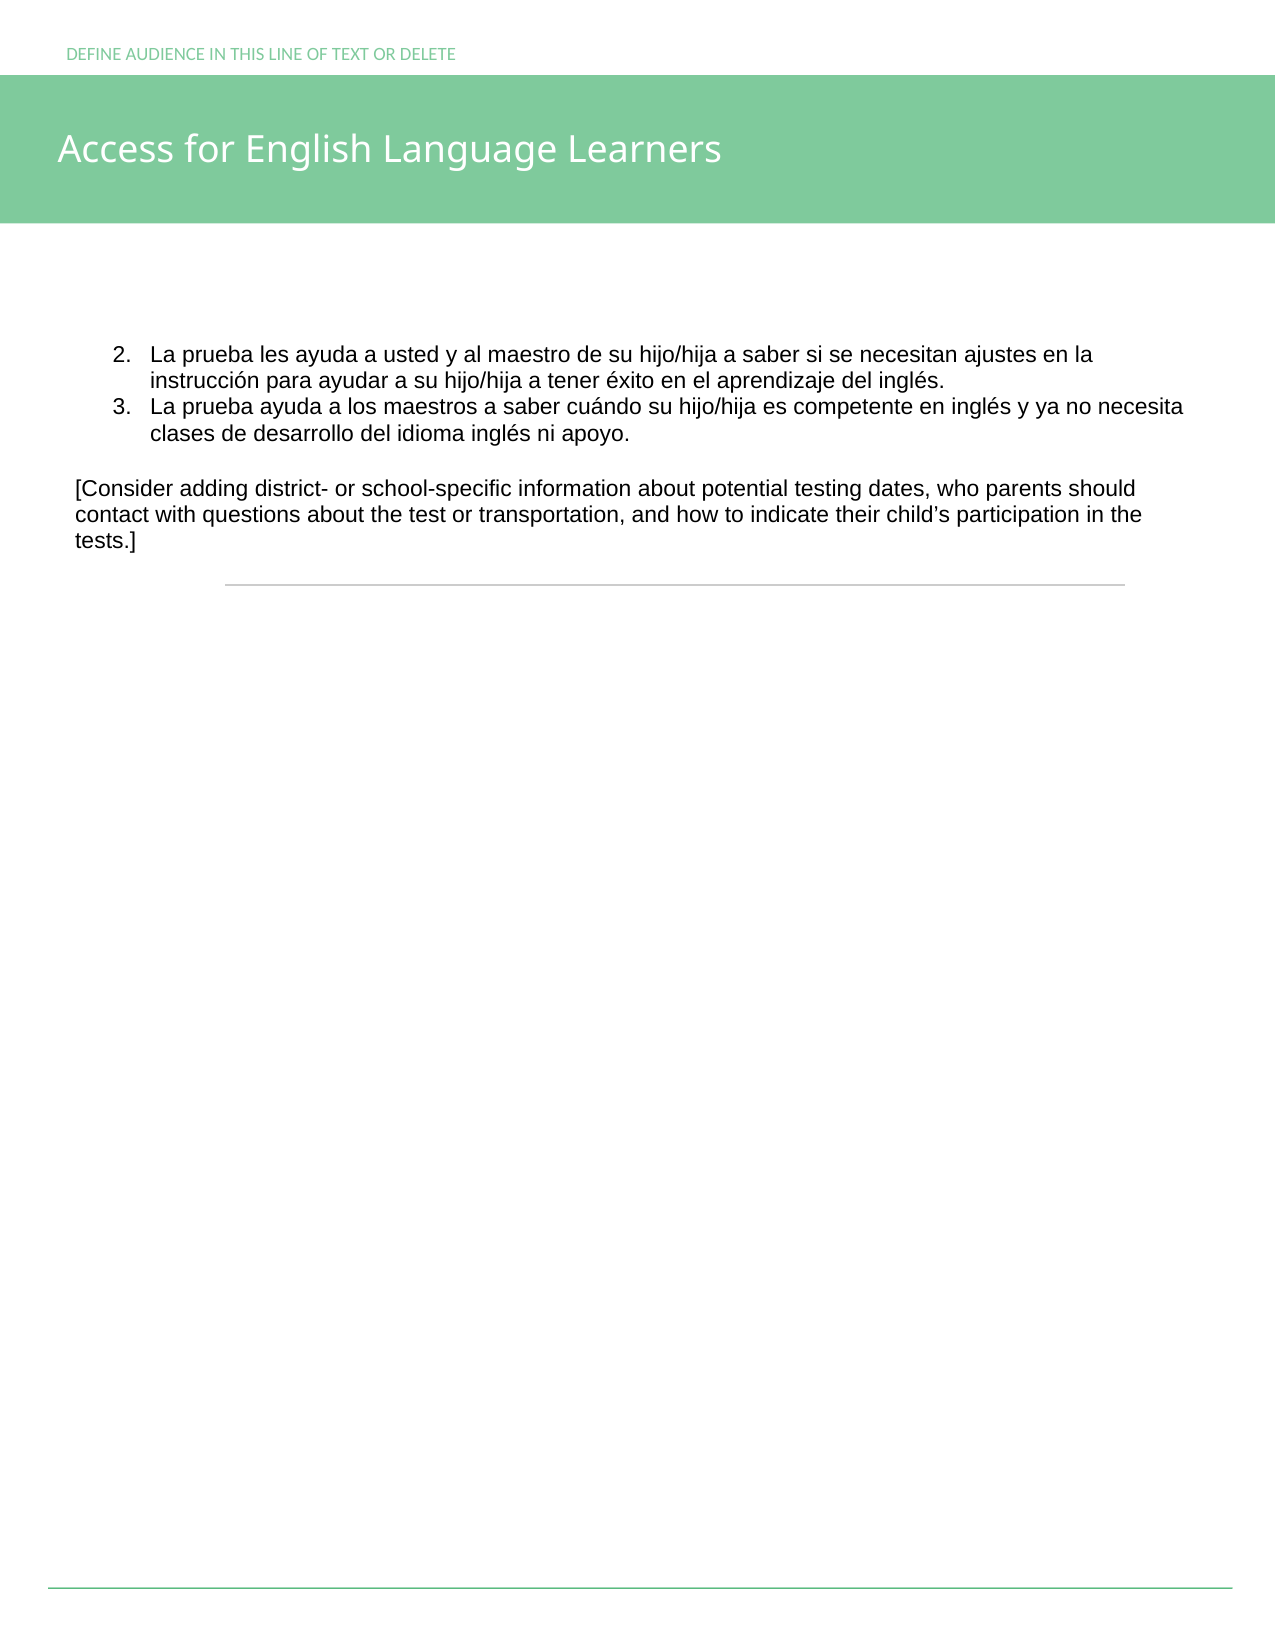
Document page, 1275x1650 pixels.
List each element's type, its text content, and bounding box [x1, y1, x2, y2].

list La prueba ayuda a los maestros a saber cuándo su hijo/hija es competente en inglés y ya no necesita clases de desarrollo del idioma inglés ni apoyo. [112, 393, 1200, 446]
text [Consider adding district- or school-specific information about potential testing dates, who parents should contact with questions about the test or transportation, and how to indicate their child’s participation in the tests.] [75, 475, 1200, 554]
list La prueba les ayuda a usted y al maestro de su hijo/hija a saber si se necesitan ajustes en la instrucción para ayudar a su hijo/hija a tener éxito en el aprendizaje del inglés. [112, 341, 1200, 393]
